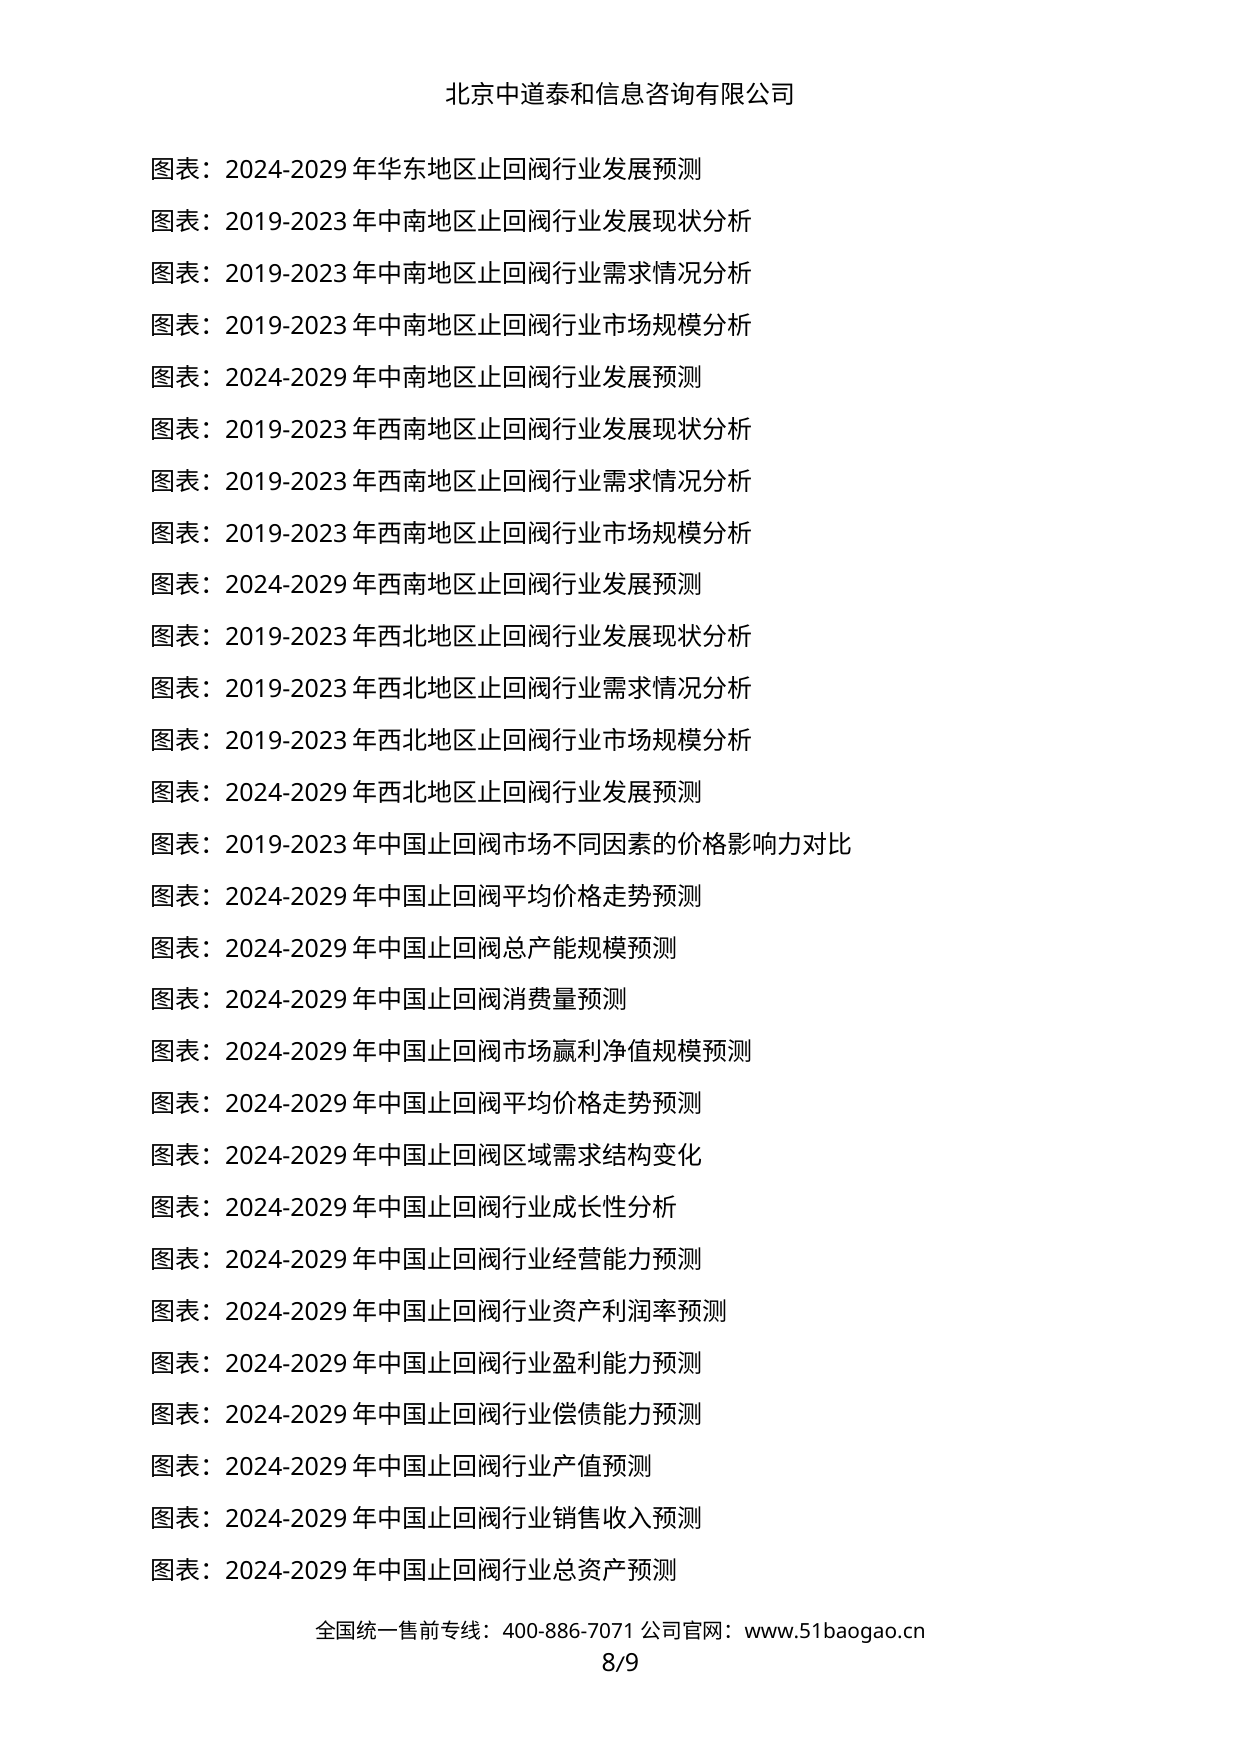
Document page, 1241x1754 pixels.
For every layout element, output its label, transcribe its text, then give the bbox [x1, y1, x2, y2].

text 图表：2024-2029年中国止回阀市场赢利净值规模预测 [150, 1032, 1090, 1068]
text 图表：2019-2023年西南地区止回阀行业需求情况分析 [150, 461, 1090, 497]
text 图表：2019-2023年西北地区止回阀行业发展现状分析 [150, 617, 1090, 653]
text 图表：2024-2029年中国止回阀行业经营能力预测 [150, 1239, 1090, 1276]
text 图表：2019-2023年西北地区止回阀行业需求情况分析 [150, 669, 1090, 705]
text 图表：2024-2029年华东地区止回阀行业发展预测 [150, 150, 1090, 186]
text 图表：2019-2023年西北地区止回阀行业市场规模分析 [150, 721, 1090, 757]
text 图表：2024-2029年西北地区止回阀行业发展预测 [150, 772, 1090, 809]
text 图表：2024-2029年中国止回阀行业产值预测 [150, 1447, 1090, 1483]
text 图表：2024-2029年中南地区止回阀行业发展预测 [150, 357, 1090, 394]
text 图表：2019-2023年中南地区止回阀行业需求情况分析 [150, 254, 1090, 290]
text 图表：2019-2023年中南地区止回阀行业发展现状分析 [150, 202, 1090, 238]
text 图表：2024-2029年中国止回阀总产能规模预测 [150, 928, 1090, 964]
text 图表：2024-2029年中国止回阀消费量预测 [150, 980, 1090, 1016]
text 图表：2024-2029年中国止回阀区域需求结构变化 [150, 1136, 1090, 1172]
text 图表：2024-2029年中国止回阀行业资产利润率预测 [150, 1291, 1090, 1327]
text 图表：2024-2029年中国止回阀行业总资产预测 [150, 1551, 1090, 1587]
text 图表：2024-2029年西南地区止回阀行业发展预测 [150, 565, 1090, 601]
text 图表：2024-2029年中国止回阀平均价格走势预测 [150, 1084, 1090, 1120]
text 图表：2019-2023年西南地区止回阀行业市场规模分析 [150, 513, 1090, 549]
text 图表：2024-2029年中国止回阀行业盈利能力预测 [150, 1343, 1090, 1379]
text 图表：2019-2023年西南地区止回阀行业发展现状分析 [150, 409, 1090, 446]
text 图表：2019-2023年中国止回阀市场不同因素的价格影响力对比 [150, 824, 1090, 861]
text 图表：2024-2029年中国止回阀行业销售收入预测 [150, 1499, 1090, 1535]
text 图表：2024-2029年中国止回阀平均价格走势预测 [150, 876, 1090, 912]
text 图表：2024-2029年中国止回阀行业偿债能力预测 [150, 1395, 1090, 1431]
text 图表：2024-2029年中国止回阀行业成长性分析 [150, 1187, 1090, 1224]
text 图表：2019-2023年中南地区止回阀行业市场规模分析 [150, 306, 1090, 342]
